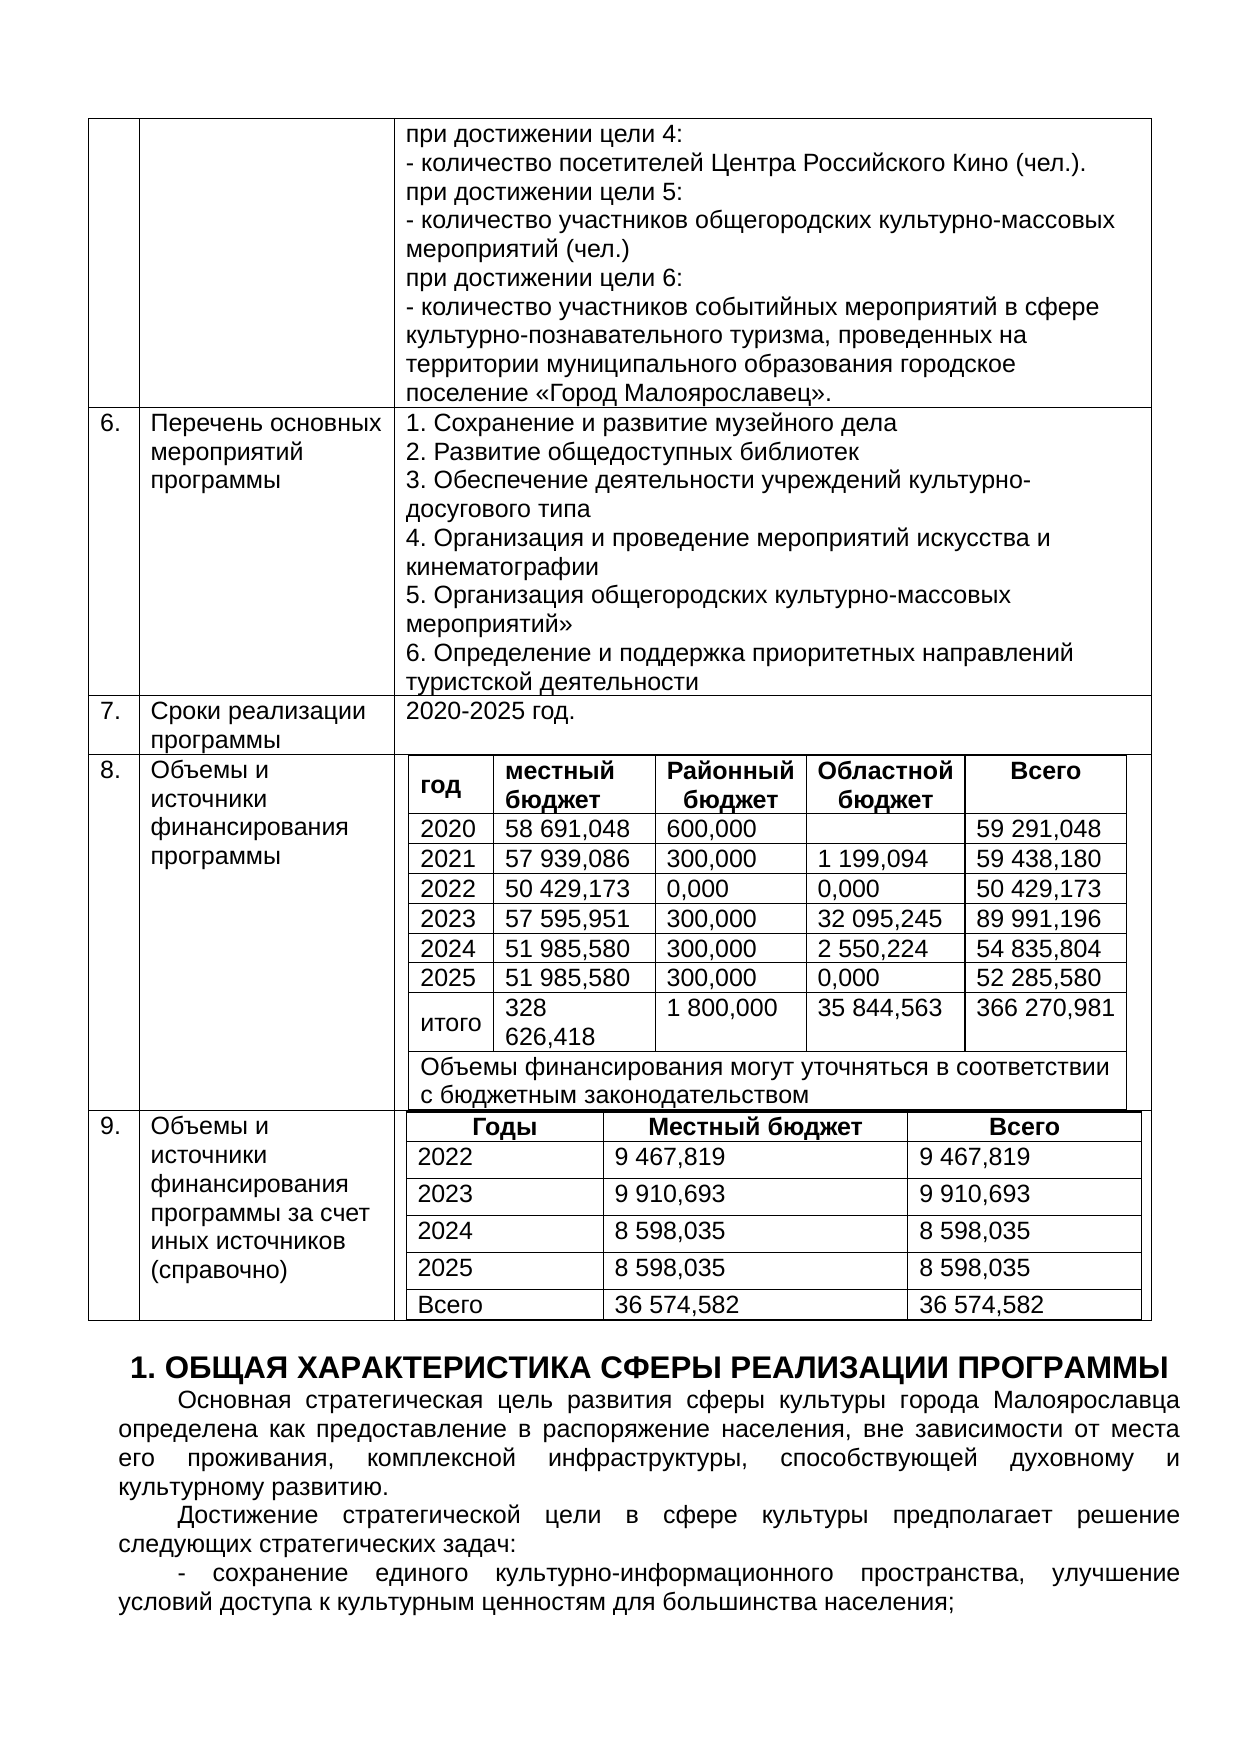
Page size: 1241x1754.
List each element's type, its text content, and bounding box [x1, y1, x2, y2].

table_cell [494, 934, 655, 962]
table_cell [604, 1216, 907, 1252]
table_cell [409, 963, 493, 992]
table_cell [908, 1142, 1141, 1178]
table_cell [407, 1253, 603, 1289]
table_cell [494, 814, 655, 843]
table_cell [409, 993, 493, 1051]
table_cell [494, 874, 655, 903]
table_cell [409, 874, 493, 903]
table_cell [140, 119, 394, 407]
table_cell [89, 1111, 139, 1319]
table_cell [656, 904, 806, 933]
table_cell [807, 874, 964, 903]
table_cell [807, 934, 964, 962]
table_cell [966, 934, 1126, 962]
table_cell [807, 814, 964, 843]
table_cell [656, 993, 806, 1051]
table_cell [807, 963, 964, 992]
table_cell [908, 1253, 1141, 1289]
table_cell [604, 1113, 907, 1141]
table_cell [807, 993, 964, 1051]
table_cell [494, 963, 655, 992]
table_cell [656, 963, 806, 992]
table_cell Объемы и источники финансирования программы [140, 755, 394, 1110]
table_cell [407, 1216, 603, 1252]
table_cell [908, 1179, 1141, 1215]
table_cell [409, 844, 493, 873]
table_cell [966, 963, 1126, 992]
table_cell [409, 904, 493, 933]
table_cell [494, 844, 655, 873]
table_cell [407, 1290, 603, 1319]
table_cell [407, 1113, 603, 1141]
table_cell [409, 1052, 1126, 1109]
table_cell Сроки реализации программы [140, 696, 394, 754]
table_cell [966, 814, 1126, 843]
text Достижение стратегической цели в сфере культуры предполагает решение следующих стратегических задач: [118, 1500, 1181, 1558]
table_cell [89, 696, 139, 754]
table_cell 1. Сохранение и развитие музейного дела 2. Развитие общедоступных библиотек 3. Обеспечение деятельности учреждений культурно-досугового типа 4. Организация и проведение мероприятий искусства и кинематографии 5. Организация общегородских культурно-массовых мероприятий» 6. Определение и поддержка приоритетных направлений туристской деятельности [395, 408, 1151, 695]
text - сохранение единого культурно-информационного пространства, улучшение условий доступа к культурным ценностям для большинства населения; [118, 1558, 1181, 1615]
table_cell [409, 934, 493, 962]
table_cell [656, 934, 806, 962]
table_cell [656, 814, 806, 843]
table_cell [656, 874, 806, 903]
table_cell [807, 904, 964, 933]
table_cell Объемы и источники финансирования программы за счет иных источников (справочно) [140, 1111, 394, 1319]
table_cell [1142, 1111, 1151, 1319]
table_cell [966, 756, 1126, 813]
table_cell [1127, 755, 1151, 1110]
table_cell [656, 844, 806, 873]
table_cell [494, 904, 655, 933]
table_cell [604, 1253, 907, 1289]
text Основная стратегическая цель развития сферы культуры города Малоярославца определена как предоставление в распоряжение населения, вне зависимости от места его проживания, комплексной инфраструктуры, способствующей духовному и культурному развитию. [118, 1385, 1181, 1500]
table_cell [807, 756, 964, 813]
table_cell [89, 408, 139, 695]
text 1. ОБЩАЯ ХАРАКТЕРИСТИКА СФЕРЫ РЕАЛИЗАЦИИ ПРОГРАММЫ [118, 1349, 1181, 1385]
table_cell Перечень основных мероприятий программы [140, 408, 394, 695]
table_cell [407, 1179, 603, 1215]
table_cell [395, 755, 408, 1110]
table_cell [908, 1113, 1141, 1141]
table_cell [604, 1142, 907, 1178]
table_cell [407, 1142, 603, 1178]
table_cell [604, 1179, 907, 1215]
table_cell [409, 756, 493, 813]
table_cell [395, 1111, 406, 1319]
table_cell 2020-2025 год. [395, 696, 1151, 754]
table_cell [966, 844, 1126, 873]
table_cell [89, 755, 139, 1110]
table_cell [604, 1290, 907, 1319]
table_cell [908, 1216, 1141, 1252]
table_cell [89, 119, 139, 407]
table_cell [908, 1290, 1141, 1319]
table_cell [966, 993, 1126, 1051]
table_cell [395, 119, 1151, 407]
table_cell [966, 874, 1126, 903]
table_cell [494, 756, 655, 813]
table_cell [966, 904, 1126, 933]
table_cell [656, 756, 806, 813]
table_cell [807, 844, 964, 873]
table_cell [494, 993, 655, 1051]
table_cell [409, 814, 493, 843]
